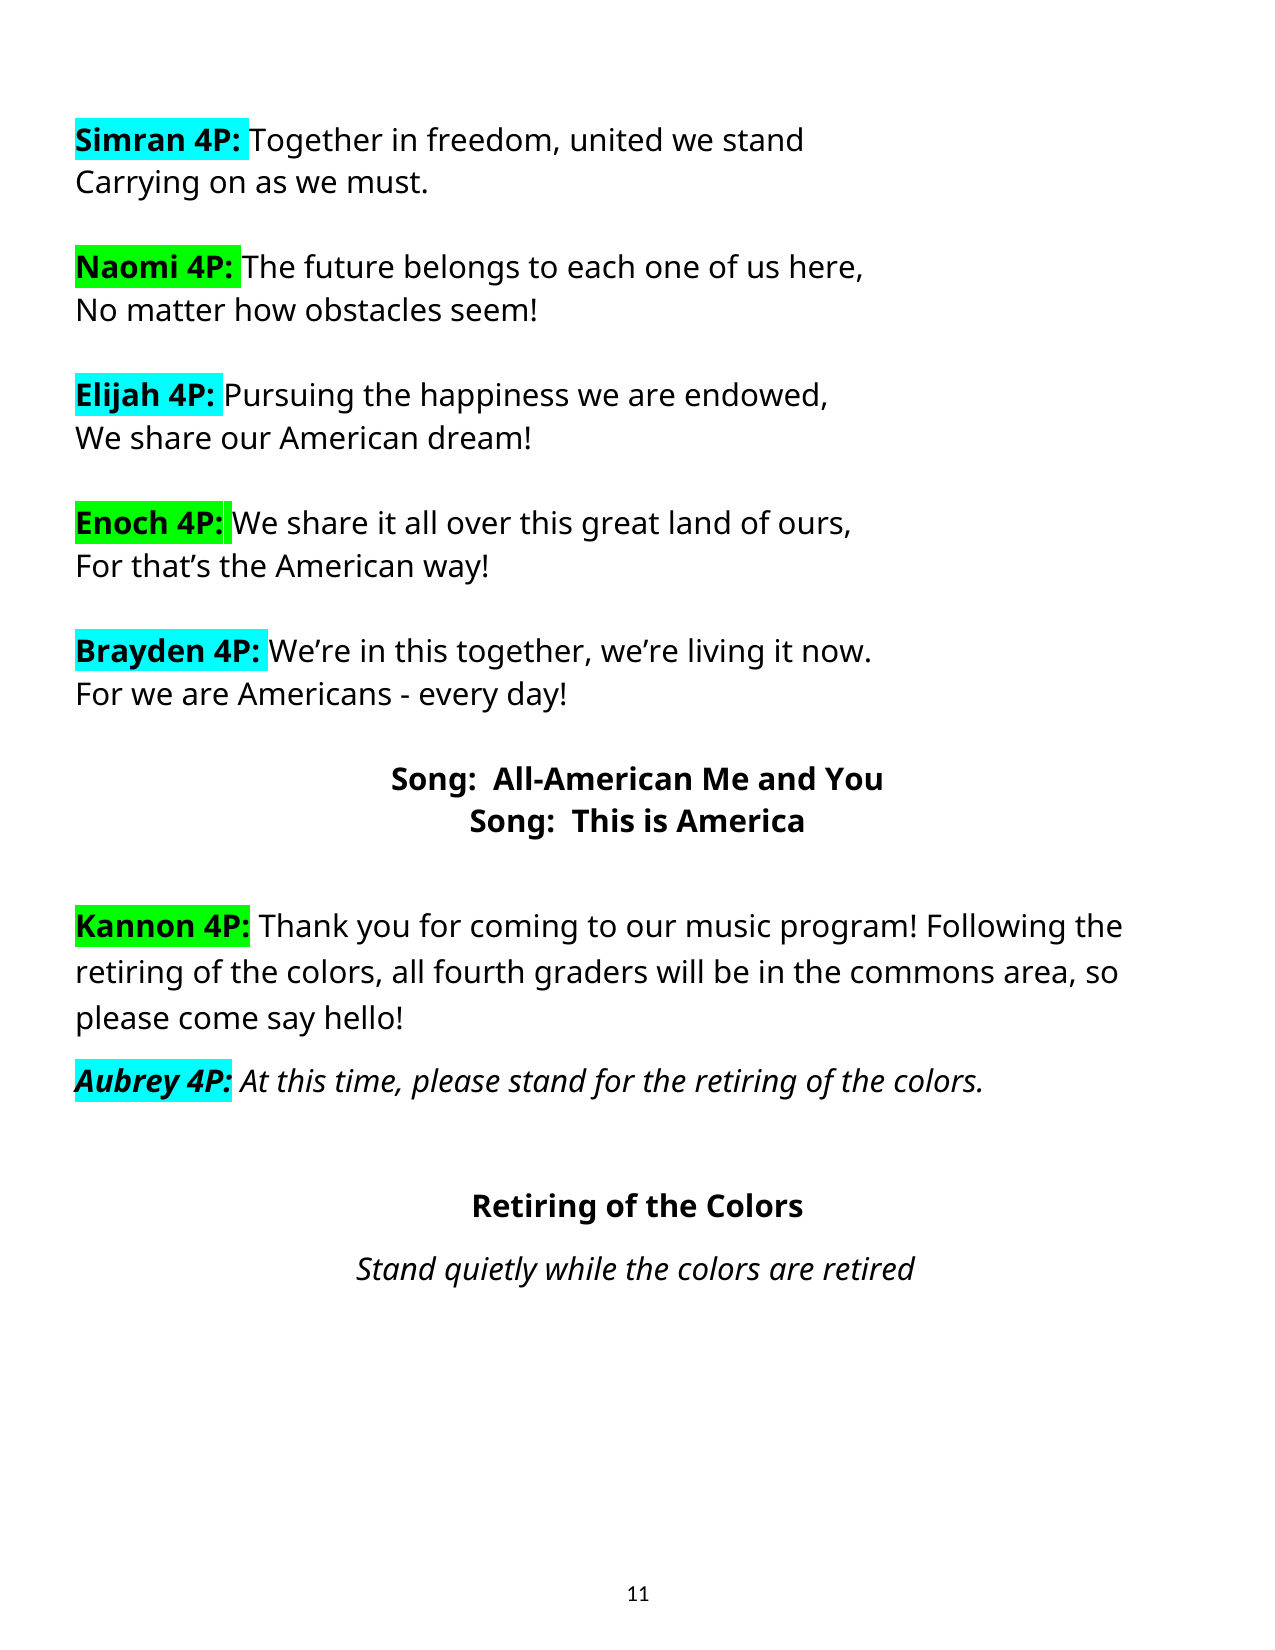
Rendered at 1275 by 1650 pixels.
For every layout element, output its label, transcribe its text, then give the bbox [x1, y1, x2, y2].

text For we are Americans - every day! [75, 671, 1200, 714]
text Song: This is America [75, 799, 1200, 842]
text Retiring of the Colors [75, 1184, 1200, 1227]
text Naomi 4P: The future belongs to each one of us here, [241, 245, 1200, 288]
text No matter how obstacles seem! [75, 288, 1200, 331]
text Stand quietly while the colors are retired [75, 1247, 1200, 1289]
text For that’s the American way! [75, 544, 1200, 586]
text Elijah 4P: Pursuing the happiness we are endowed, [223, 373, 1200, 416]
text Carrying on as we must. [75, 160, 1200, 203]
text Kannon 4P: Thank you for coming to our music program! Following the retiring of the colors, all fourth graders will be in the commons area, so please come say hello! [75, 904, 1200, 1039]
text We share our American dream! [75, 416, 1200, 458]
text Simran 4P: Together in freedom, united we stand [249, 118, 1200, 160]
text Brayden 4P: We’re in this together, we’re living it now. [268, 629, 1200, 671]
text Song: All-American Me and You [75, 757, 1200, 799]
text Aubrey 4P: At this time, please stand for the retiring of the colors. [232, 1059, 1200, 1102]
text Enoch 4P: We share it all over this great land of ours, [232, 501, 1200, 544]
